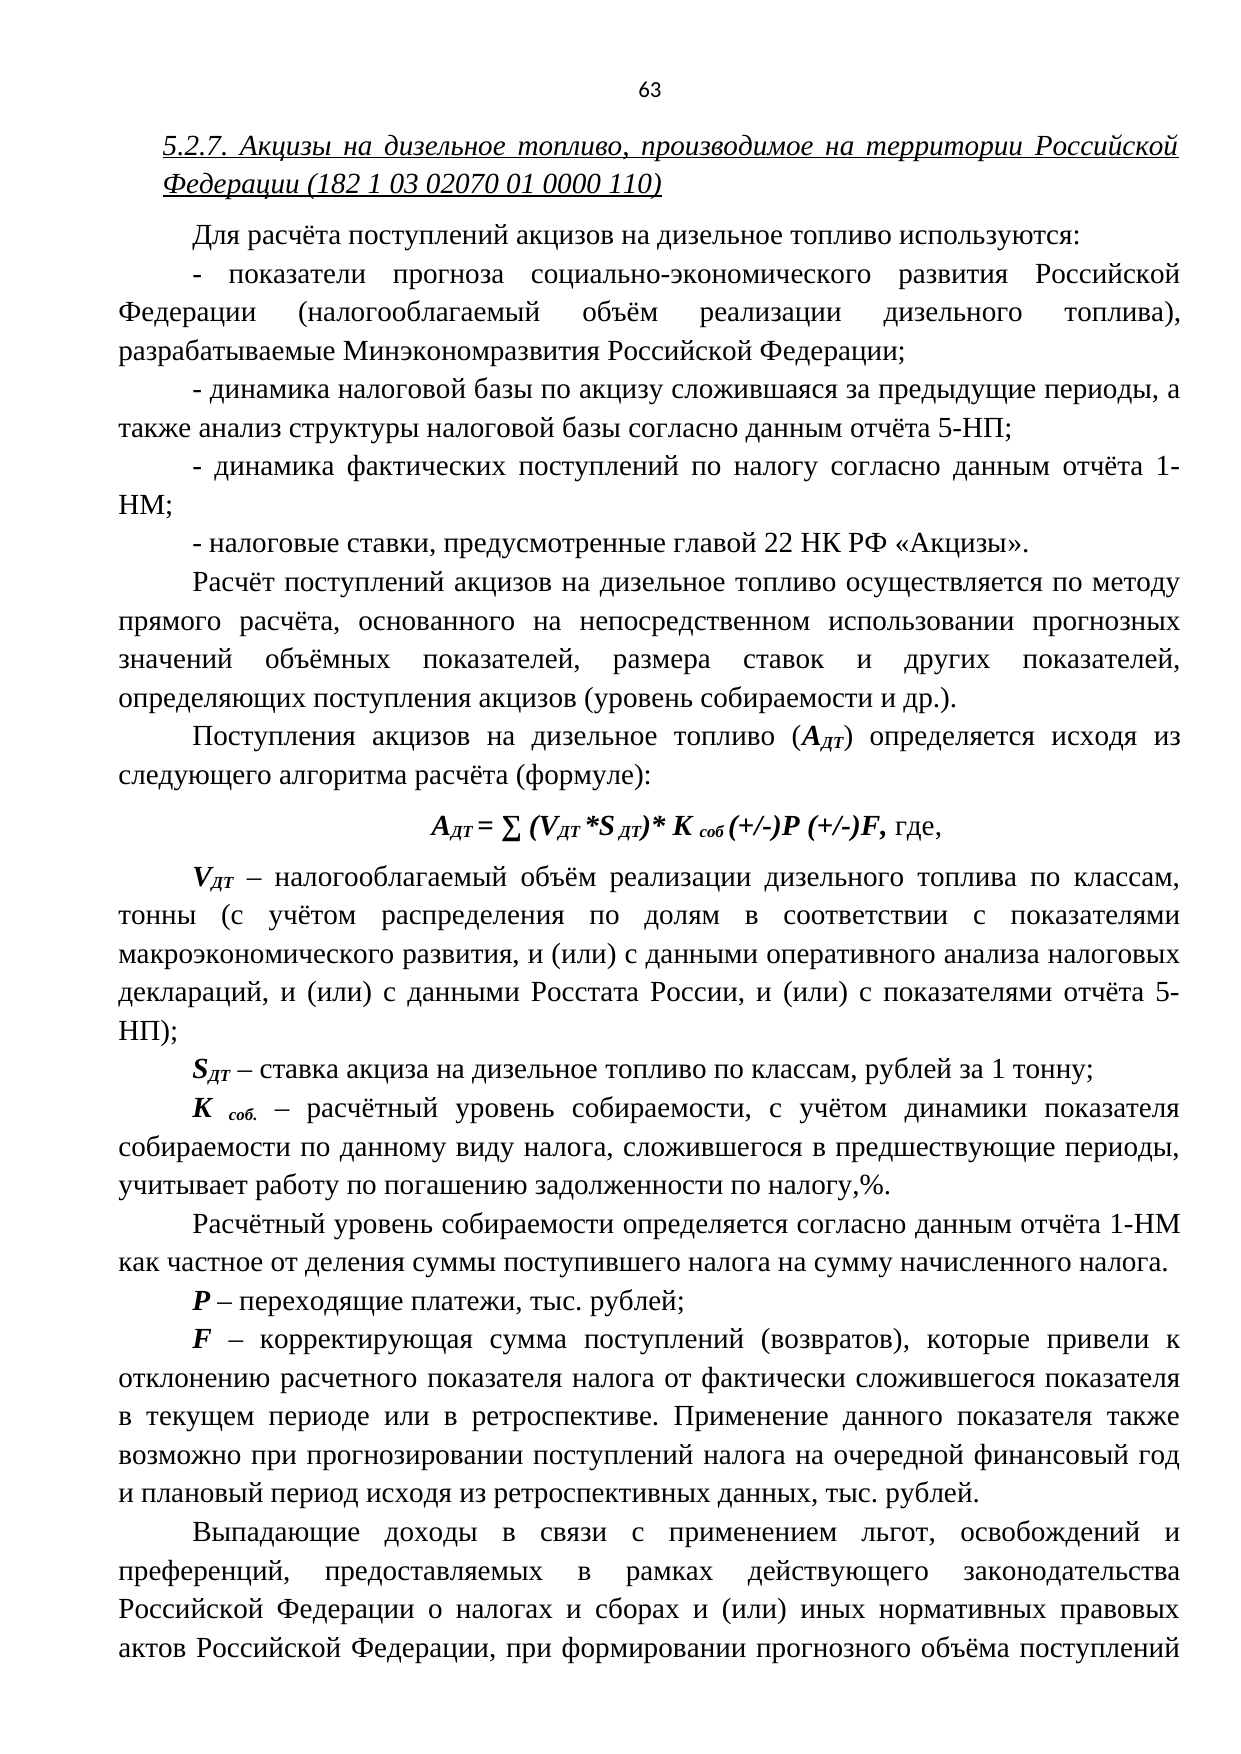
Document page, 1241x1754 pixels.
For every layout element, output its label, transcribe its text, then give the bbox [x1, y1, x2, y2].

text - показатели прогноза социально-экономического развития Российской Федерации (налогооблагаемый объём реализации дизельного топлива), разрабатываемые Минэкономразвития Российской Федерации; [118, 256, 1181, 366]
text Расчётный уровень собираемости определяется согласно данным отчёта 1-НМ как частное от деления суммы поступившего налога на сумму начисленного налога. [118, 1206, 1181, 1278]
text SДТ – ставка акциза на дизельное топливо по классам, рублей за 1 тонну; [118, 1052, 1181, 1085]
text Расчёт поступлений акцизов на дизельное топливо осуществляется по методу прямого расчёта, основанного на непосредственном использовании прогнозных значений объёмных показателей, размера ставок и других показателей, определяющих поступления акцизов (уровень собираемости и др.). [118, 564, 1181, 713]
text F – корректирующая сумма поступлений (возвратов), которые привели к отклонению расчетного показателя налога от фактически сложившегося показателя в текущем периоде или в ретроспективе. Применение данного показателя также возможно при прогнозировании поступлений налога на очередной финансовый год и плановый период исходя из ретроспективных данных, тыс. рублей. [118, 1321, 1181, 1509]
text VДТ – налогооблагаемый объём реализации дизельного топлива по классам, тонны (с учётом распределения по долям в соответствии с показателями макроэкономического развития, и (или) с данными оперативного анализа налоговых деклараций, и (или) с данными Росстата России, и (или) с показателями отчёта 5-НП); [118, 859, 1181, 1047]
text Для расчёта поступлений акцизов на дизельное топливо используются: [118, 217, 1181, 251]
text - динамика налоговой базы по акцизу сложившаяся за предыдущие периоды, а также анализ структуры налоговой базы согласно данным отчёта 5-НП; [118, 371, 1181, 443]
text P – переходящие платежи, тыс. рублей; [118, 1283, 1181, 1316]
text АДТ = ∑ (VДТ *S ДТ)* K соб (+/-)P (+/-)F, где, [118, 808, 1181, 841]
text 5.2.7. Акцизы на дизельное топливо, производимое на территории Российской Федерации (182 1 03 02070 01 0000 110) [162, 128, 1181, 200]
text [118, 1514, 1181, 1663]
text Поступления акцизов на дизельное топливо (АДТ) определяется исходя из следующего алгоритма расчёта (формуле): [118, 718, 1181, 790]
text - налоговые ставки, предусмотренные главой 22 НК РФ «Акцизы». [118, 526, 1181, 559]
text - динамика фактических поступлений по налогу согласно данным отчёта 1-НМ; [118, 448, 1181, 521]
text K соб. – расчётный уровень собираемости, с учётом динамики показателя собираемости по данному виду налога, сложившегося в предшествующие периоды, учитывает работу по погашению задолженности по налогу,%. [118, 1090, 1181, 1201]
